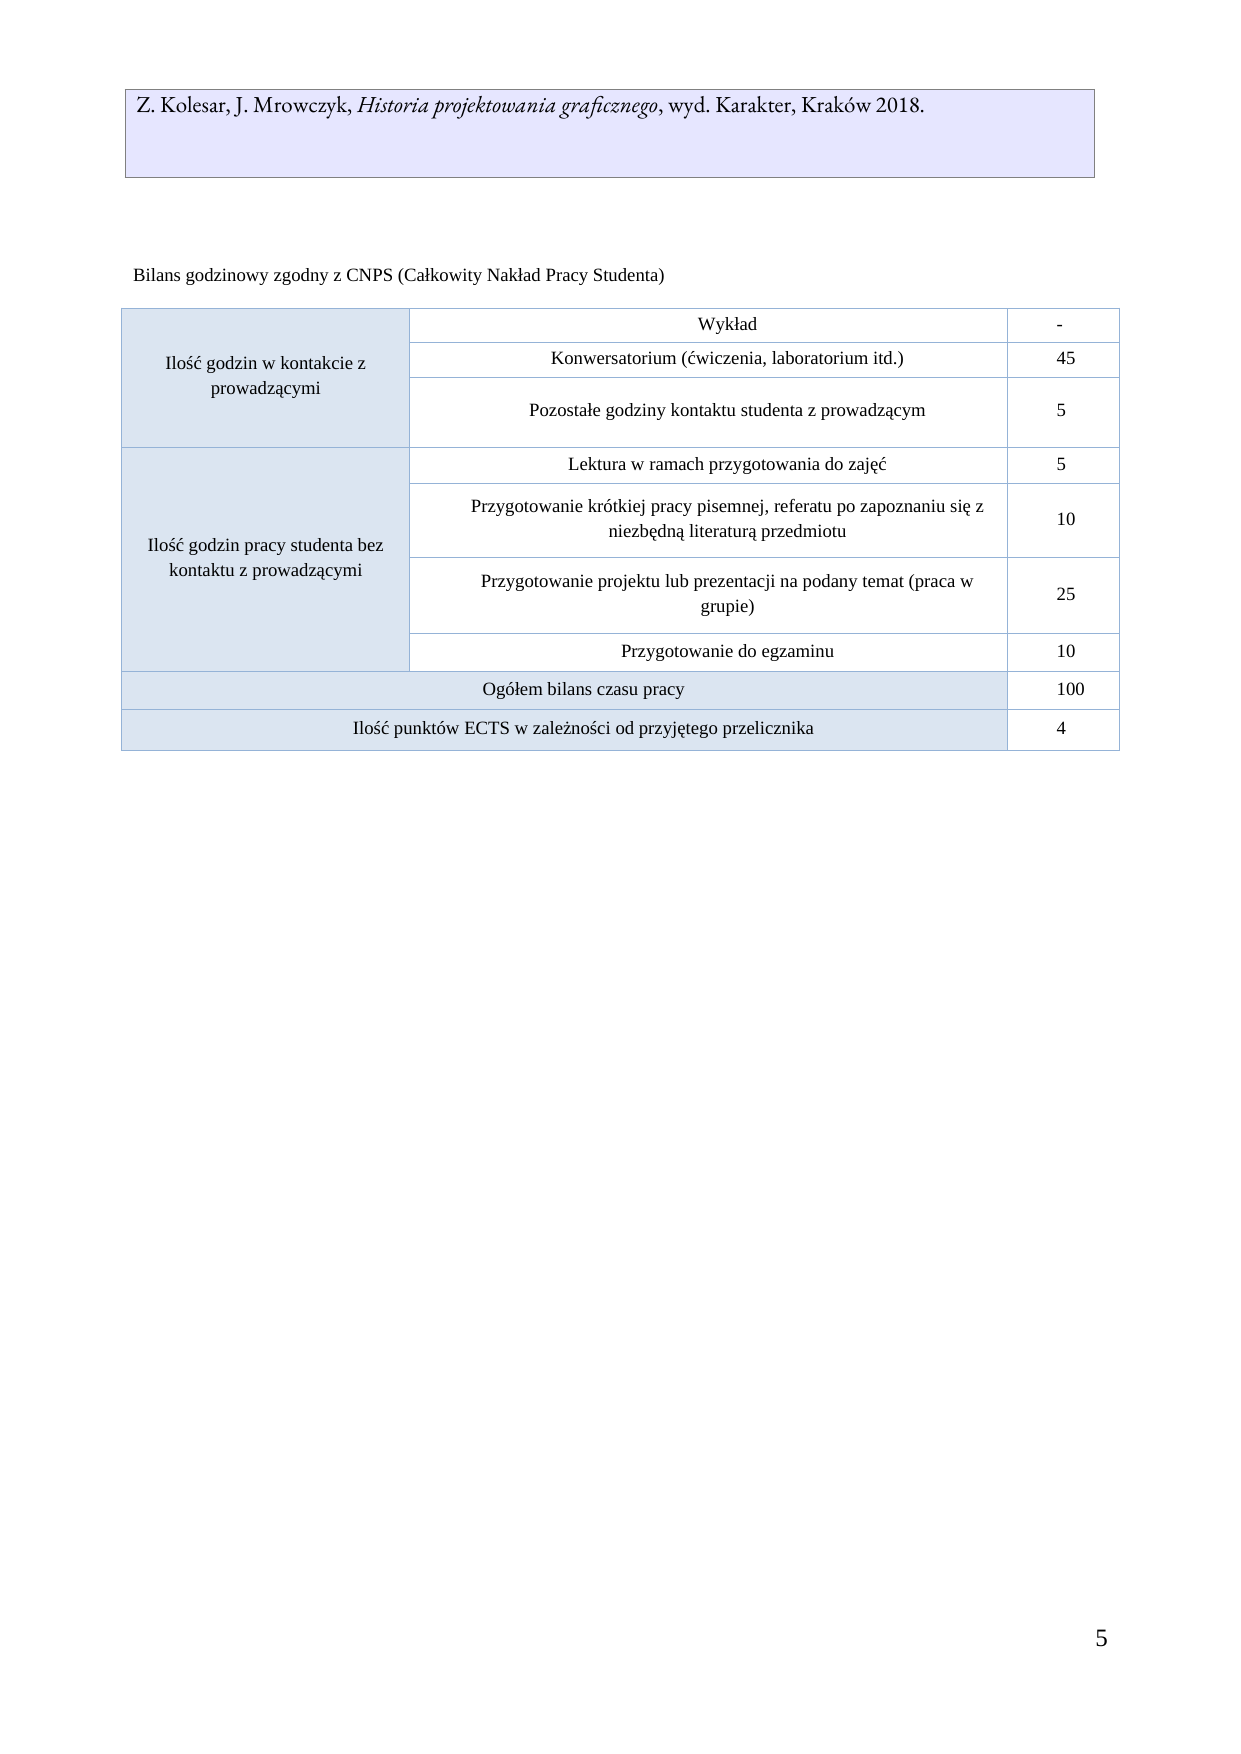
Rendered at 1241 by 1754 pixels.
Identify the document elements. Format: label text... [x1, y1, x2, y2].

text Bilans godzinowy zgodny z CNPS (Całkowity Nakład Pracy Studenta) [133, 264, 1108, 286]
table_header Wykład [410, 309, 1007, 342]
table_cell Przygotowanie krótkiej pracy pisemnej, referatu po zapoznaniu się z niezbędną literaturą przedmiotu [410, 484, 1007, 557]
table_header Ilość godzin w kontakcie z prowadzącymi [122, 309, 409, 447]
table_cell Przygotowanie projektu lub prezentacji na podany temat (praca w grupie) [410, 558, 1007, 633]
table_cell Konwersatorium (ćwiczenia, laboratorium itd.) [410, 343, 1007, 377]
table_cell 10 [1008, 634, 1119, 671]
table_cell Ilość punktów ECTS w zależności od przyjętego przelicznika [122, 710, 1007, 750]
table_cell Ogółem bilans czasu pracy [122, 672, 1007, 709]
table_cell 5 [1008, 378, 1119, 447]
table_cell 10 [1008, 484, 1119, 557]
table_cell 25 [1008, 558, 1119, 633]
table_cell Przygotowanie do egzaminu [410, 634, 1007, 671]
table_cell Lektura w ramach przygotowania do zajęć [410, 448, 1007, 483]
table_cell Ilość godzin pracy studenta bez kontaktu z prowadzącymi [122, 448, 409, 671]
table_cell 100 [1008, 672, 1119, 709]
table_cell 4 [1008, 710, 1119, 750]
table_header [126, 90, 1094, 177]
table_cell 45 [1008, 343, 1119, 377]
table_header - [1008, 309, 1119, 342]
table_cell 5 [1008, 448, 1119, 483]
table_cell Pozostałe godziny kontaktu studenta z prowadzącym [410, 378, 1007, 447]
